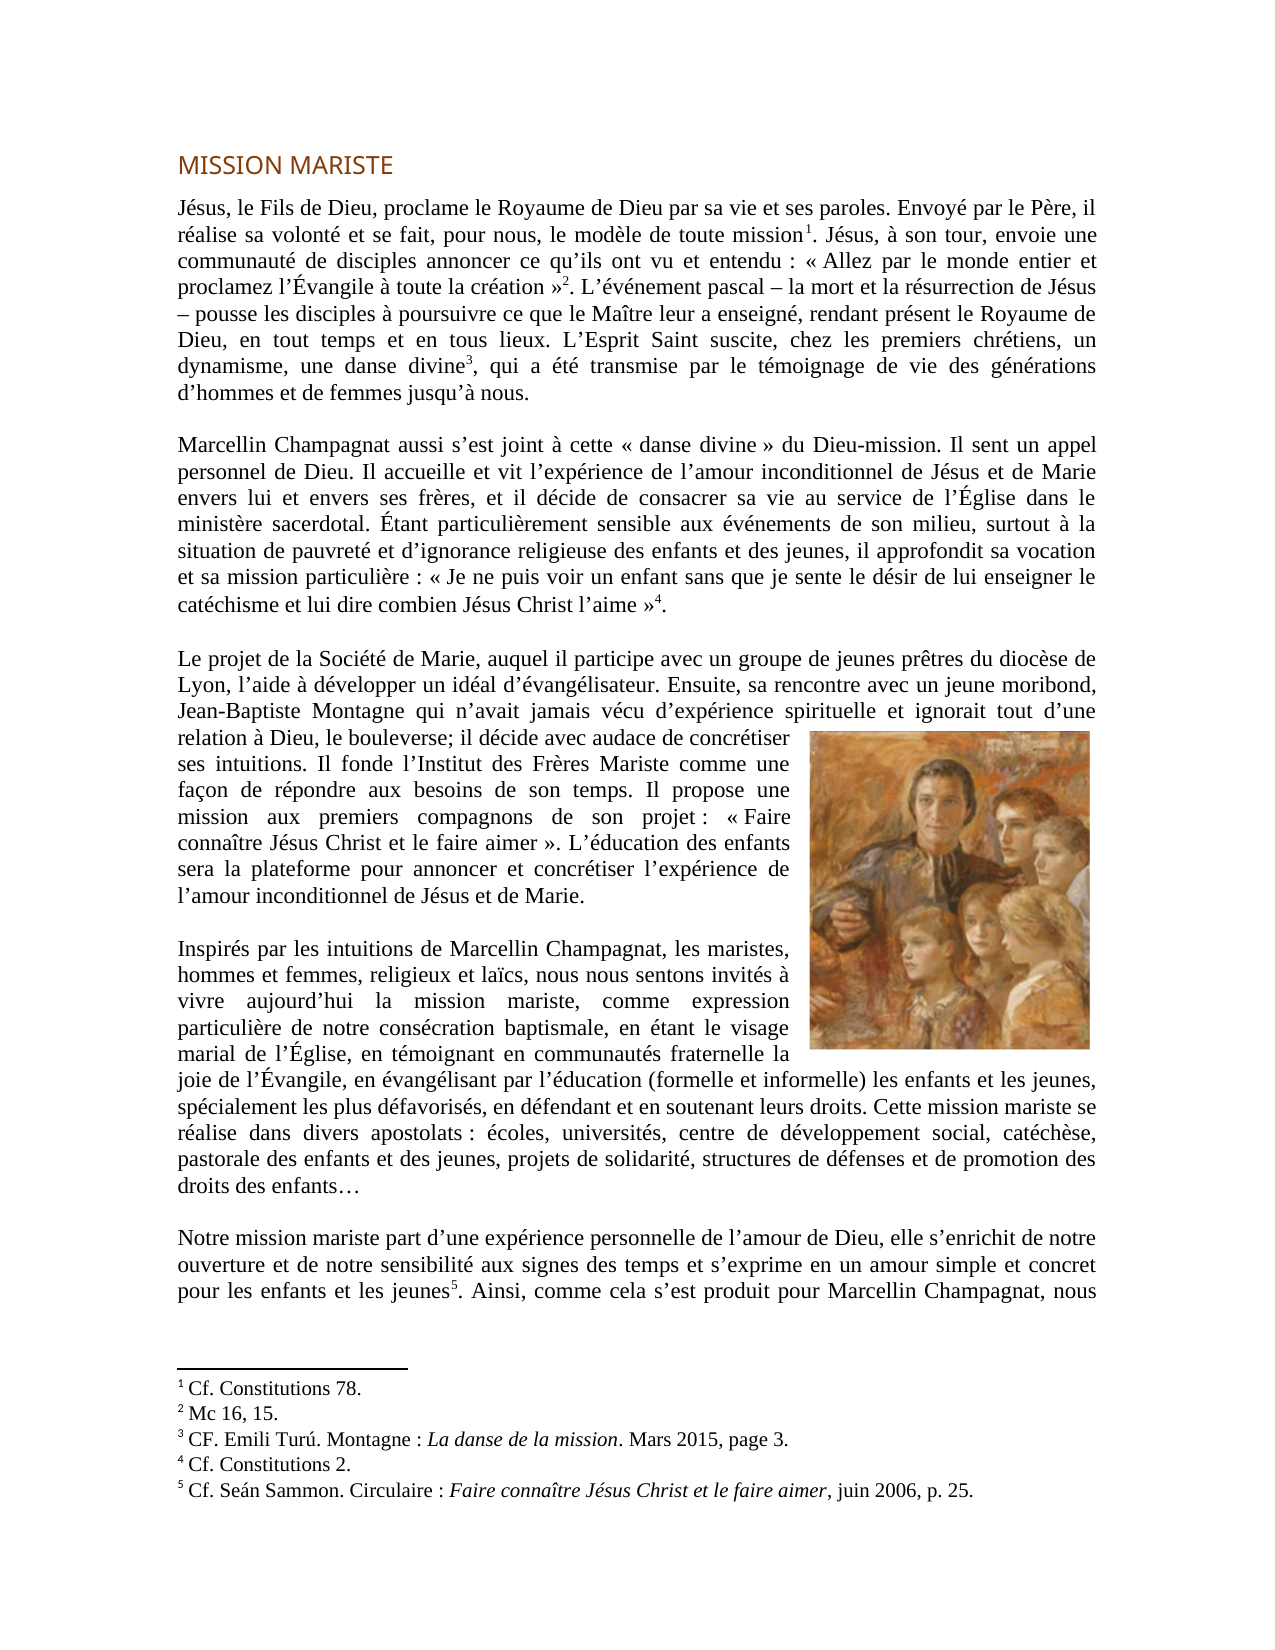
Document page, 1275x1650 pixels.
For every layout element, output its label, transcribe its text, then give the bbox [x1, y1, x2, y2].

text ISSION MARISTE [177, 148, 1098, 182]
text Inspirés par les intuitions de Marcellin Champagnat, les maristes, hommes et femmes, religieux et laïcs, nous nous sentons invités à vivre aujourd’hui la mission mariste, comme expression particulière de notre consécration baptismale, en étant le visage marial de l’Église, en témoignant en communautés fraternelle la joie de l’Évangile, en évangélisant par l’éducation (formelle et informelle) les enfants et les jeunes, spécialement les plus défavorisés, en défendant et en soutenant leurs droits. Cette mission mariste se réalise dans divers apostolats : écoles, universités, centre de développement social, catéchèse, pastorale des enfants et des jeunes, projets de solidarité, structures de défenses et de promotion des droits des enfants… [177, 934, 1098, 1198]
text Le projet de la Société de Marie, auquel il participe avec un groupe de jeunes prêtres du diocèse de Lyon, l’aide à développer un idéal d’évangélisateur. Ensuite, sa rencontre avec un jeune moribond, Jean-Baptiste Montagne qui n’avait jamais vécu d’expérience spirituelle et ignorait tout d’une relation à Dieu, le bouleverse; il décide avec audace de concrétiser ses intuitions. Il fonde l’Institut des Frères Mariste comme une façon de répondre aux besoins de son temps. Il propose une mission aux premiers compagnons de son projet : « Faire connaître Jésus Christ et le faire aimer ». L’éducation des enfants sera la plateforme pour annoncer et concrétiser l’expérience de l’amour inconditionnel de Jésus et de Marie. [177, 645, 1098, 908]
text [177, 1224, 1098, 1303]
text Marcellin Champagnat aussi s’est joint à cette « danse divine » du Dieu-mission. Il sent un appel personnel de Dieu. Il accueille et vit l’expérience de l’amour inconditionnel de Jésus et de Marie envers lui et envers ses frères, et il décide de consacrer sa vie au service de l’Église dans le ministère sacerdotal. Étant particulièrement sensible aux événements de son milieu, surtout à la situation de pauvreté et d’ignorance religieuse des enfants et des jeunes, il approfondit sa vocation et sa mission particulière : « Je ne puis voir un enfant sans que je sente le désir de lui enseigner le catéchisme et lui dire combien Jésus Christ l’aime ». [177, 431, 1098, 618]
text Jésus, le Fils de Dieu, proclame le Royaume de Dieu par sa vie et ses paroles. Envoyé par le Père, il réalise sa volonté et se fait, pour nous, le modèle de toute mission. Jésus, à son tour, envoie une communauté de disciples annoncer ce qu’ils ont vu et entendu : « Allez par le monde entier et proclamez l’Évangile à toute la création ». L’événement pascal – la mort et la résurrection de Jésus – pousse les disciples à poursuivre ce que le Maître leur a enseigné, rendant présent le Royaume de Dieu, en tout temps et en tous lieux. L’Esprit Saint suscite, chez les premiers chrétiens, un dynamisme, une danse divine, qui a été transmise par le témoignage de vie des générations d’hommes et de femmes jusqu’à nous. [177, 194, 1098, 405]
picture [809, 731, 1097, 1053]
